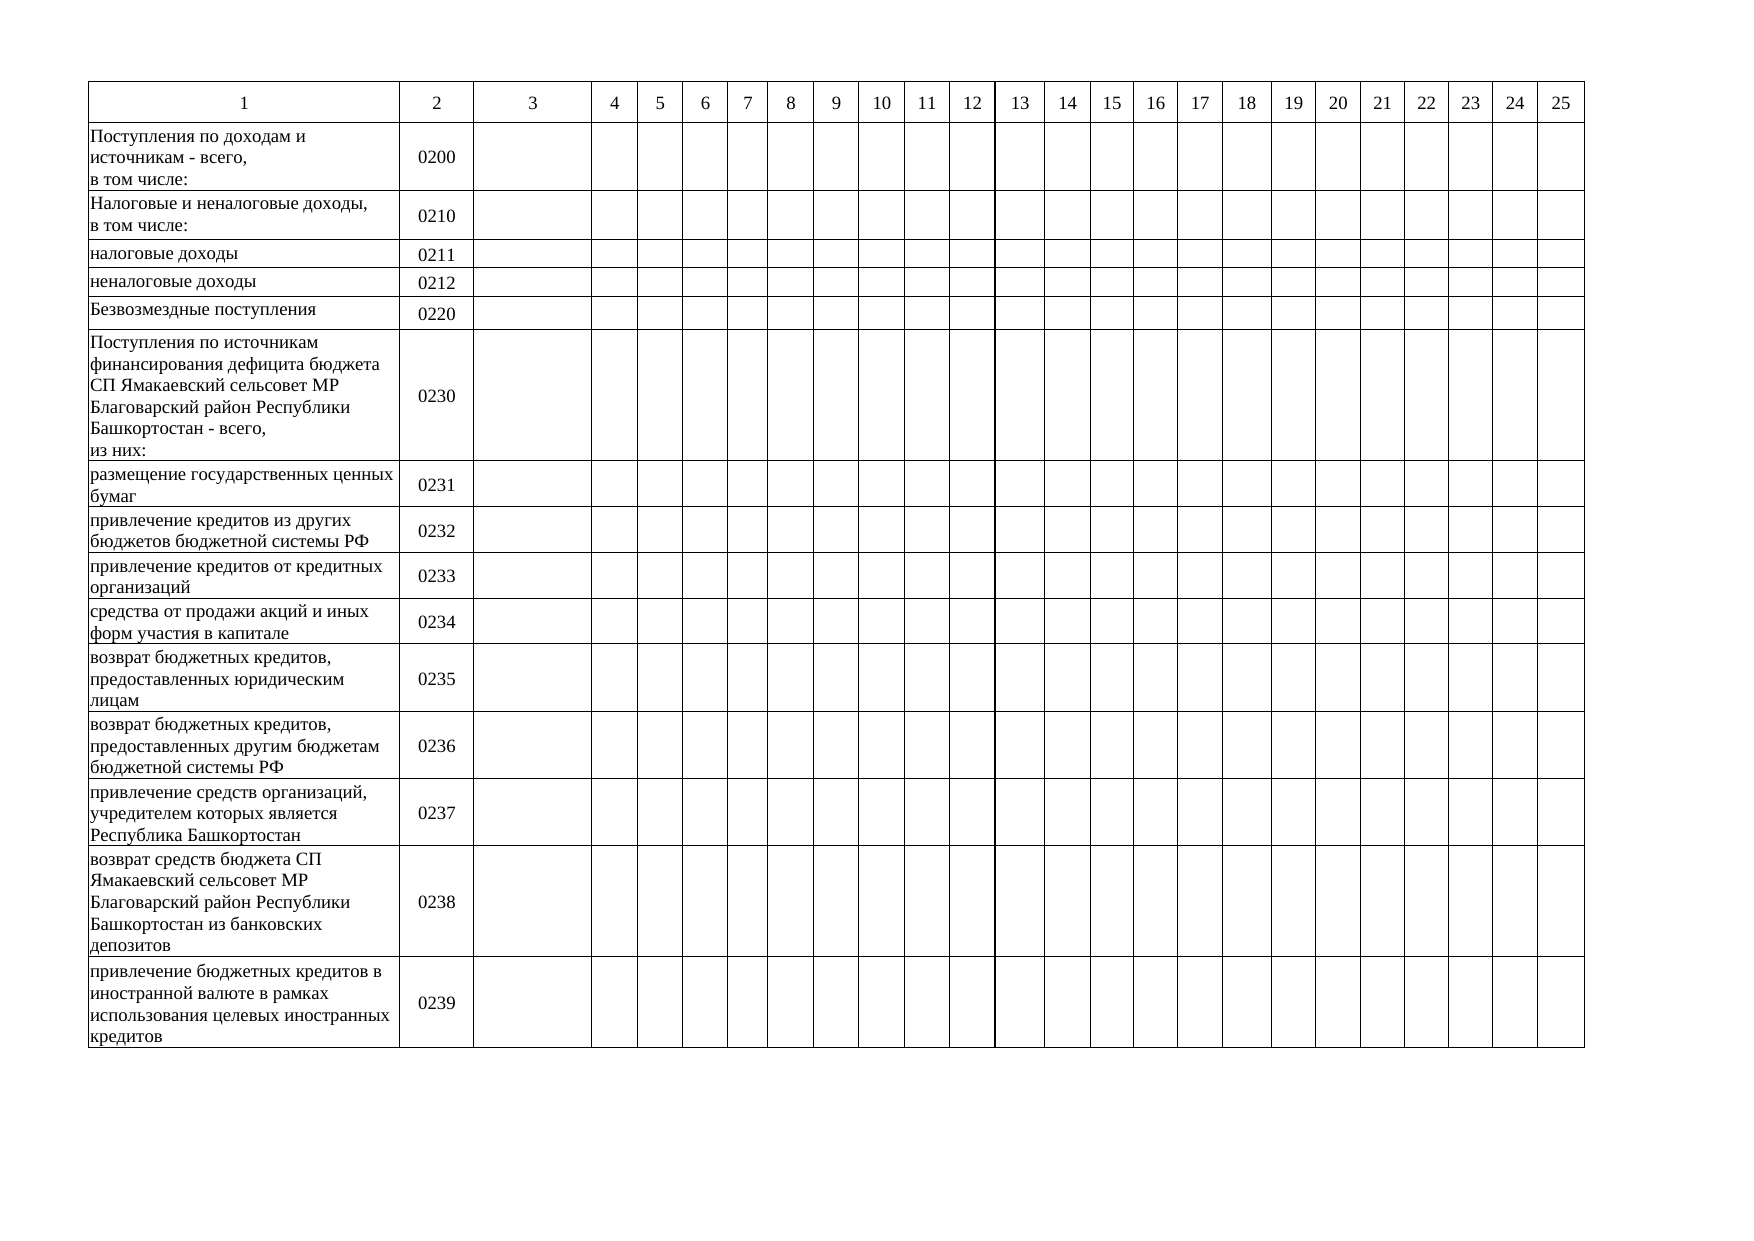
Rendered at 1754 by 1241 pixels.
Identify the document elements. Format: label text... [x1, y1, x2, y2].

table_cell [683, 553, 727, 598]
table_cell [768, 599, 813, 643]
table_cell [1405, 644, 1448, 711]
table_cell [1449, 461, 1492, 506]
table_cell [950, 297, 994, 328]
table_cell [1405, 297, 1448, 328]
table_cell [1405, 553, 1448, 598]
table_cell [768, 779, 813, 845]
table_cell 0234 [400, 599, 473, 643]
table_cell [1134, 957, 1177, 1047]
table_cell [996, 330, 1044, 460]
table_cell [1449, 957, 1492, 1047]
table_cell [814, 599, 858, 643]
table_cell [905, 461, 949, 506]
table_cell [1405, 330, 1448, 460]
table_cell [474, 268, 591, 296]
table_cell [950, 644, 994, 711]
table_cell [1538, 330, 1584, 460]
table_cell [1538, 191, 1584, 239]
table_cell [905, 123, 949, 189]
table_cell [638, 191, 682, 239]
table_cell [1538, 507, 1584, 552]
table_cell [1223, 599, 1271, 643]
table_cell [1134, 779, 1177, 845]
table_cell [1178, 461, 1222, 506]
table_header 24 [1493, 82, 1537, 122]
table_cell [905, 191, 949, 239]
table_cell привлечение средств организаций, учредителем которых является Республика Башкортостан [89, 779, 399, 845]
table_cell [683, 712, 727, 778]
table_cell [592, 297, 637, 328]
table_cell [1223, 123, 1271, 189]
table_cell [1493, 779, 1537, 845]
table_cell Безвозмездные поступления [89, 297, 399, 328]
table_cell привлечение бюджетных кредитов в иностранной валюте в рамках использования целевых иностранных кредитов [89, 957, 399, 1047]
table_cell [683, 191, 727, 239]
table_cell [1361, 846, 1404, 956]
table_cell [1045, 644, 1090, 711]
table_cell [1178, 553, 1222, 598]
table_cell [592, 644, 637, 711]
table_cell [728, 957, 767, 1047]
table_cell привлечение кредитов из других бюджетов бюджетной системы РФ [89, 507, 399, 552]
table_cell [1449, 268, 1492, 296]
table_header 17 [1178, 82, 1222, 122]
table_cell [1223, 461, 1271, 506]
table_cell [950, 240, 994, 267]
table_cell [638, 553, 682, 598]
table_header 12 [950, 82, 994, 122]
table_cell [1134, 191, 1177, 239]
table_cell [1223, 191, 1271, 239]
table_cell [1449, 599, 1492, 643]
table_cell [474, 297, 591, 328]
table_cell [1045, 553, 1090, 598]
table_cell [1538, 846, 1584, 956]
table_cell [683, 123, 727, 189]
table_cell [814, 644, 858, 711]
table_cell [1316, 846, 1360, 956]
table_cell [638, 240, 682, 267]
table_cell [1538, 240, 1584, 267]
table_cell [768, 268, 813, 296]
table_cell [1045, 599, 1090, 643]
table_cell [859, 297, 904, 328]
table_cell [814, 330, 858, 460]
table_cell [768, 712, 813, 778]
table_header 13 [996, 82, 1044, 122]
table_cell [728, 507, 767, 552]
table_cell Поступления по источникам финансирования дефицита бюджета СП Ямакаевский сельсовет МР Благоварский район Республики Башкортостан - всего, из них: [89, 330, 399, 460]
table_cell [814, 240, 858, 267]
table_header 2 [400, 82, 473, 122]
table_cell [1091, 297, 1133, 328]
table_cell [1493, 240, 1537, 267]
table_cell [1361, 599, 1404, 643]
table_cell [638, 123, 682, 189]
table_cell [768, 123, 813, 189]
table_header 9 [814, 82, 858, 122]
table_header 21 [1361, 82, 1404, 122]
table_cell [1493, 846, 1537, 956]
table_cell [1316, 644, 1360, 711]
table_cell [768, 644, 813, 711]
table_cell [1405, 507, 1448, 552]
table_cell [1316, 957, 1360, 1047]
table_cell [1134, 240, 1177, 267]
table_cell [683, 846, 727, 956]
table_cell [728, 599, 767, 643]
table_cell [996, 461, 1044, 506]
table_cell 0211 [400, 240, 473, 267]
table_cell [1134, 461, 1177, 506]
table_cell [1178, 957, 1222, 1047]
table_cell [638, 779, 682, 845]
table_cell [1272, 507, 1315, 552]
table_cell [1091, 191, 1133, 239]
table_cell размещение государственных ценных бумаг [89, 461, 399, 506]
table_cell [905, 553, 949, 598]
table_cell [728, 123, 767, 189]
table_cell [1316, 461, 1360, 506]
table_cell [1272, 553, 1315, 598]
table_header 8 [768, 82, 813, 122]
table_cell [1316, 297, 1360, 328]
table_cell [768, 553, 813, 598]
table_cell [1272, 779, 1315, 845]
table_cell [1134, 507, 1177, 552]
table_cell [1449, 712, 1492, 778]
table_cell [592, 268, 637, 296]
table_cell [728, 330, 767, 460]
table_cell [1405, 712, 1448, 778]
table_cell [1493, 268, 1537, 296]
table_cell [683, 507, 727, 552]
table_cell [1361, 123, 1404, 189]
table_cell [728, 846, 767, 956]
table_cell [814, 297, 858, 328]
table_cell [1134, 330, 1177, 460]
table_cell средства от продажи акций и иных форм участия в капитале [89, 599, 399, 643]
table_cell [1316, 191, 1360, 239]
table_cell [1316, 330, 1360, 460]
table_cell [1091, 123, 1133, 189]
table_cell [905, 644, 949, 711]
table_cell [1493, 461, 1537, 506]
table_cell [592, 191, 637, 239]
table_cell [728, 191, 767, 239]
table_cell [768, 846, 813, 956]
table_cell [683, 240, 727, 267]
table_cell [814, 957, 858, 1047]
table_cell [592, 461, 637, 506]
table_cell [1223, 553, 1271, 598]
table_cell [1272, 957, 1315, 1047]
table_cell [1272, 599, 1315, 643]
table_cell [905, 712, 949, 778]
table_cell [474, 461, 591, 506]
table_cell [905, 330, 949, 460]
table_cell [814, 123, 858, 189]
table_cell привлечение кредитов от кредитных организаций [89, 553, 399, 598]
table_cell [1091, 712, 1133, 778]
table_cell [1178, 507, 1222, 552]
table_cell [474, 644, 591, 711]
table_cell 0210 [400, 191, 473, 239]
table_cell [1316, 553, 1360, 598]
table_cell [638, 297, 682, 328]
table_cell [996, 123, 1044, 189]
table_cell [768, 461, 813, 506]
table_cell [768, 240, 813, 267]
table_cell [474, 507, 591, 552]
table_cell [638, 644, 682, 711]
table_cell [1045, 191, 1090, 239]
table_cell [1493, 330, 1537, 460]
table_cell [859, 779, 904, 845]
table_cell [1449, 330, 1492, 460]
table_cell [1538, 779, 1584, 845]
table_cell Поступления по доходам и источникам - всего, в том числе: [89, 123, 399, 189]
table_cell [859, 553, 904, 598]
table_cell [1091, 599, 1133, 643]
table_cell [1493, 297, 1537, 328]
table_header 18 [1223, 82, 1271, 122]
table_cell [1538, 123, 1584, 189]
table_cell [814, 268, 858, 296]
table_cell [950, 191, 994, 239]
table_cell [1272, 240, 1315, 267]
table_cell [592, 330, 637, 460]
table_cell [950, 957, 994, 1047]
table_cell [996, 240, 1044, 267]
table_cell [1178, 599, 1222, 643]
table_cell [1361, 268, 1404, 296]
table_cell [1223, 957, 1271, 1047]
table_cell [728, 644, 767, 711]
table_cell [1091, 268, 1133, 296]
table_cell [814, 779, 858, 845]
table_cell [768, 297, 813, 328]
table_cell [474, 957, 591, 1047]
table_cell [768, 191, 813, 239]
table_cell [950, 599, 994, 643]
table_cell [1134, 712, 1177, 778]
table_cell Налоговые и неналоговые доходы, в том числе: [89, 191, 399, 239]
table_cell [950, 123, 994, 189]
table_cell [814, 846, 858, 956]
table_cell [474, 846, 591, 956]
table_cell [1134, 846, 1177, 956]
table_cell [1091, 846, 1133, 956]
table_cell [1178, 123, 1222, 189]
table_cell [1091, 644, 1133, 711]
table_cell [950, 461, 994, 506]
table_cell [859, 461, 904, 506]
table_cell [859, 846, 904, 956]
table_cell [683, 297, 727, 328]
table_cell возврат средств бюджета СП Ямакаевский сельсовет МР Благоварский район Республики Башкортостан из банковских депозитов [89, 846, 399, 956]
table_cell [1134, 297, 1177, 328]
table_cell [1361, 297, 1404, 328]
table_cell [1178, 779, 1222, 845]
table_cell [859, 957, 904, 1047]
table_cell возврат бюджетных кредитов, предоставленных юридическим лицам [89, 644, 399, 711]
table_cell [1272, 268, 1315, 296]
table_cell [592, 957, 637, 1047]
table_cell [1405, 240, 1448, 267]
table_header 14 [1045, 82, 1090, 122]
table_header 25 [1538, 82, 1584, 122]
table_header 6 [683, 82, 727, 122]
table_cell [683, 330, 727, 460]
table_cell [814, 712, 858, 778]
table_cell [638, 461, 682, 506]
table_cell [1449, 644, 1492, 711]
table_cell 0239 [400, 957, 473, 1047]
table_cell [950, 507, 994, 552]
table_cell 0235 [400, 644, 473, 711]
table_cell [1316, 712, 1360, 778]
table_cell [1538, 644, 1584, 711]
table_cell [1045, 268, 1090, 296]
table_cell [474, 779, 591, 845]
table_cell [638, 846, 682, 956]
table_cell [474, 240, 591, 267]
table_header 22 [1405, 82, 1448, 122]
table_cell [996, 553, 1044, 598]
table_cell [1272, 846, 1315, 956]
table_cell [474, 191, 591, 239]
table_cell [1405, 779, 1448, 845]
table_cell [1272, 330, 1315, 460]
table_cell [1045, 330, 1090, 460]
table_cell [592, 779, 637, 845]
table_cell [1091, 779, 1133, 845]
table_cell [474, 123, 591, 189]
table_cell [1316, 599, 1360, 643]
table_cell [1223, 846, 1271, 956]
table_cell [1538, 553, 1584, 598]
table_cell [950, 779, 994, 845]
table_header 4 [592, 82, 637, 122]
table_cell возврат бюджетных кредитов, предоставленных другим бюджетам бюджетной системы РФ [89, 712, 399, 778]
table_cell [474, 330, 591, 460]
table_cell [1091, 507, 1133, 552]
table_cell [1405, 599, 1448, 643]
table_cell [996, 846, 1044, 956]
table_cell [1134, 123, 1177, 189]
table_cell [950, 712, 994, 778]
table_cell [1449, 240, 1492, 267]
table_header 5 [638, 82, 682, 122]
table_cell [638, 507, 682, 552]
table_header 20 [1316, 82, 1360, 122]
table_header 7 [728, 82, 767, 122]
table_cell [768, 507, 813, 552]
table_cell [728, 553, 767, 598]
table_cell [905, 268, 949, 296]
table_cell неналоговые доходы [89, 268, 399, 296]
table_cell [1272, 191, 1315, 239]
table_cell [859, 240, 904, 267]
table_cell [683, 461, 727, 506]
table_cell [1493, 712, 1537, 778]
table_cell [1361, 330, 1404, 460]
table_cell [768, 957, 813, 1047]
table_header 16 [1134, 82, 1177, 122]
table_cell [474, 712, 591, 778]
table_cell [728, 268, 767, 296]
table_cell [1316, 240, 1360, 267]
table_cell [728, 779, 767, 845]
table_cell [638, 712, 682, 778]
table_cell [1361, 507, 1404, 552]
table_cell [1361, 644, 1404, 711]
table_cell [1449, 507, 1492, 552]
table_cell [996, 191, 1044, 239]
table_cell [814, 507, 858, 552]
table_cell [1045, 507, 1090, 552]
table_cell [905, 240, 949, 267]
table_cell [1091, 957, 1133, 1047]
table_cell [1405, 957, 1448, 1047]
table_cell [1178, 644, 1222, 711]
table_cell [1272, 644, 1315, 711]
table_cell [1449, 297, 1492, 328]
table_cell [905, 957, 949, 1047]
table_cell [1405, 123, 1448, 189]
table_cell [638, 957, 682, 1047]
table_cell [1361, 779, 1404, 845]
table_cell [1091, 461, 1133, 506]
table_cell [905, 779, 949, 845]
table_cell [1045, 712, 1090, 778]
table_cell [1178, 240, 1222, 267]
table_cell [1493, 123, 1537, 189]
table_cell [1091, 553, 1133, 598]
table_cell [683, 599, 727, 643]
table_cell [1361, 712, 1404, 778]
table_header 10 [859, 82, 904, 122]
table_cell [1045, 779, 1090, 845]
table_cell [1178, 330, 1222, 460]
table_cell [1405, 268, 1448, 296]
table_cell [814, 191, 858, 239]
table_cell [1361, 191, 1404, 239]
table_cell [1091, 330, 1133, 460]
table_cell [859, 712, 904, 778]
table_cell [1361, 461, 1404, 506]
table_cell [1178, 297, 1222, 328]
table_cell [859, 191, 904, 239]
table_cell [1178, 191, 1222, 239]
table_cell [1223, 712, 1271, 778]
table_cell [592, 599, 637, 643]
table_cell [1493, 644, 1537, 711]
table_cell [1449, 553, 1492, 598]
table_cell [474, 553, 591, 598]
table_cell [1223, 297, 1271, 328]
table_header 23 [1449, 82, 1492, 122]
table_cell [683, 779, 727, 845]
table_cell [1272, 712, 1315, 778]
table_cell [1223, 240, 1271, 267]
table_cell [1361, 240, 1404, 267]
table_cell 0220 [400, 297, 473, 328]
table_cell [592, 123, 637, 189]
table_cell 0212 [400, 268, 473, 296]
table_cell [1493, 957, 1537, 1047]
table_cell 0237 [400, 779, 473, 845]
table_cell [996, 297, 1044, 328]
table_cell [1134, 268, 1177, 296]
table_cell 0231 [400, 461, 473, 506]
table_cell [950, 330, 994, 460]
table_cell [859, 268, 904, 296]
table_cell [728, 297, 767, 328]
table_cell [1045, 846, 1090, 956]
table_cell [1493, 191, 1537, 239]
table_cell [1538, 268, 1584, 296]
table_cell [1091, 240, 1133, 267]
table_header 15 [1091, 82, 1133, 122]
table_cell [905, 507, 949, 552]
table_header 1 [89, 82, 399, 122]
table_cell [1538, 957, 1584, 1047]
table_cell [1538, 599, 1584, 643]
table_cell [1272, 297, 1315, 328]
table_cell [1316, 779, 1360, 845]
table_cell 0230 [400, 330, 473, 460]
table_cell [1538, 297, 1584, 328]
table_cell [859, 644, 904, 711]
table_cell [1405, 846, 1448, 956]
table_cell [996, 599, 1044, 643]
table_cell [950, 846, 994, 956]
table_cell [1045, 240, 1090, 267]
table_cell [905, 599, 949, 643]
table_cell [1045, 297, 1090, 328]
table_header 11 [905, 82, 949, 122]
table_cell [1493, 599, 1537, 643]
table_header 19 [1272, 82, 1315, 122]
table_cell [592, 553, 637, 598]
table_cell [814, 553, 858, 598]
table_cell [768, 330, 813, 460]
table_cell [905, 297, 949, 328]
table_cell [814, 461, 858, 506]
table_cell [592, 507, 637, 552]
table_cell [592, 240, 637, 267]
table_cell 0238 [400, 846, 473, 956]
table_cell [1134, 644, 1177, 711]
table_cell [638, 330, 682, 460]
table_cell [728, 240, 767, 267]
table_cell [950, 553, 994, 598]
table_cell [1449, 846, 1492, 956]
table_cell [1134, 553, 1177, 598]
table_cell [1223, 644, 1271, 711]
table_cell [996, 957, 1044, 1047]
table_cell [1316, 268, 1360, 296]
table_cell [1223, 268, 1271, 296]
table_cell [996, 712, 1044, 778]
table_cell [1178, 846, 1222, 956]
table_cell [859, 330, 904, 460]
table_cell [1223, 330, 1271, 460]
table_cell 0200 [400, 123, 473, 189]
table_cell [638, 268, 682, 296]
table_cell [996, 507, 1044, 552]
table_cell [1316, 123, 1360, 189]
table_cell [905, 846, 949, 956]
table_cell 0233 [400, 553, 473, 598]
table_cell налоговые доходы [89, 240, 399, 267]
table_cell [859, 507, 904, 552]
table_cell [1493, 553, 1537, 598]
table_cell [683, 268, 727, 296]
table_cell [683, 957, 727, 1047]
table_cell [474, 599, 591, 643]
table_cell [996, 644, 1044, 711]
table_cell [1272, 461, 1315, 506]
table_cell [859, 599, 904, 643]
table_cell [1361, 553, 1404, 598]
table_cell [1493, 507, 1537, 552]
table_cell [1538, 461, 1584, 506]
table_cell [1361, 957, 1404, 1047]
table_cell [728, 712, 767, 778]
table_cell [1405, 461, 1448, 506]
table_cell [1449, 191, 1492, 239]
table_cell [1272, 123, 1315, 189]
table_cell [1223, 507, 1271, 552]
table_cell 0236 [400, 712, 473, 778]
table_cell [1405, 191, 1448, 239]
table_cell [996, 779, 1044, 845]
table_cell 0232 [400, 507, 473, 552]
table_cell [1316, 507, 1360, 552]
table_cell [996, 268, 1044, 296]
table_cell [1538, 712, 1584, 778]
table_cell [728, 461, 767, 506]
table_cell [592, 712, 637, 778]
table_cell [859, 123, 904, 189]
table_header 3 [474, 82, 591, 122]
table_cell [1178, 268, 1222, 296]
table_cell [1134, 599, 1177, 643]
table_cell [1178, 712, 1222, 778]
table_cell [1045, 461, 1090, 506]
table_cell [950, 268, 994, 296]
table_cell [1045, 123, 1090, 189]
table_cell [638, 599, 682, 643]
table_cell [1223, 779, 1271, 845]
table_cell [1449, 779, 1492, 845]
table_cell [592, 846, 637, 956]
table_cell [1045, 957, 1090, 1047]
table_cell [683, 644, 727, 711]
table_cell [1449, 123, 1492, 189]
